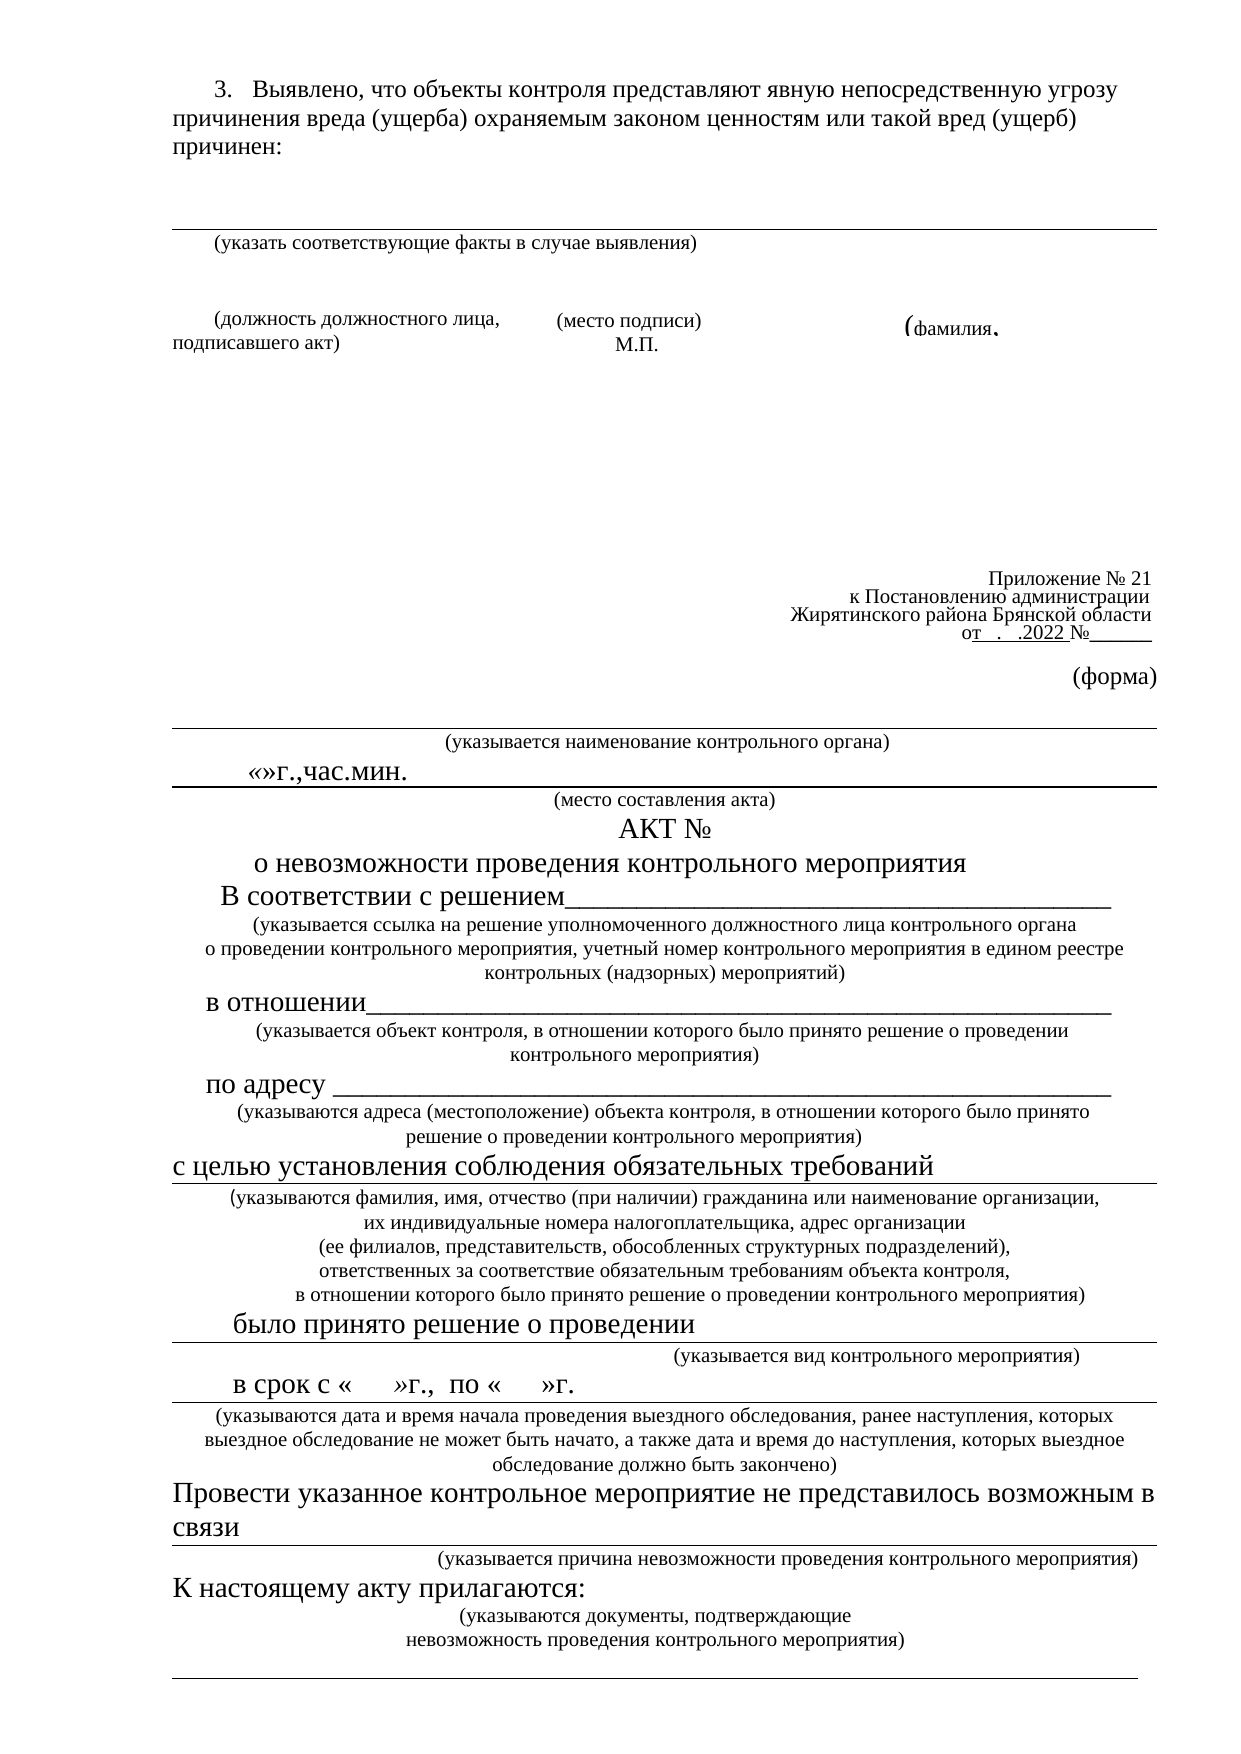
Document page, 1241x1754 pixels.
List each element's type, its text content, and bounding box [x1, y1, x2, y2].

text с целью установления соблюдения обязательных требований [172, 1148, 1157, 1183]
text было принято решение о проведении [172, 1306, 1157, 1342]
text в отношении [172, 984, 1157, 1018]
text «»г.,час.мин. [172, 753, 1157, 786]
text (место составления акта) [172, 788, 1157, 811]
text (указывается объект контроля, в отношении которого было принято решение о проведении контрольного мероприятия) [256, 1018, 1157, 1066]
text (указываются дата и время начала проведения выездного обследования, ранее наступления, которых выездное обследование не может быть начато, а также дата и время до наступления, которых выездное обследование должно быть закончено) [172, 1403, 1157, 1476]
text (указывается причина невозможности проведения контрольного мероприятия) [172, 1546, 1138, 1570]
text к Постановлению администрации [172, 589, 1152, 607]
text в срок с « »г., по « »г. [172, 1367, 1157, 1402]
text в отношении которого было принято решение о проведении контрольного мероприятия) [295, 1282, 1157, 1306]
text Провести указанное контрольное мероприятие не представилось возможным в связи [172, 1476, 1157, 1545]
text от . .2022 №______ [689, 625, 1152, 643]
text о невозможности проведения контрольного мероприятия [172, 845, 1157, 878]
text (указываются фамилия, имя, отчество (при наличии) гражданина или наименование организации, их индивидуальные номера налогоплательщика, адрес организации [172, 1184, 1157, 1234]
text по адресу [172, 1066, 1157, 1099]
text (ее филиалов, представительств, обособленных структурных подразделений), ответственных за соответствие обязательным требованиям объекта контроля, [172, 1234, 1157, 1282]
text Приложение № 21 [860, 571, 1152, 589]
text (указываются документы, подтверждающие невозможность проведения контрольного мероприятия) [172, 1603, 1138, 1651]
text (указать соответствующие факты в случае выявления) [172, 230, 1157, 254]
text (форма) [172, 661, 1157, 690]
text (должность должностного лица, подписавшего акт) [172, 306, 1157, 354]
text К настоящему акту прилагаются: [172, 1570, 1138, 1603]
text (указывается наименование контрольного органа) [172, 729, 1157, 753]
text Жирятинского района Брянской области [689, 607, 1152, 625]
text (указывается вид контрольного мероприятия) [172, 1343, 1080, 1367]
list Выявлено, что объекты контроля представляют явную непосредственную угрозу причинения вреда (ущерба) охраняемым законом ценностям или такой вред (ущерб) причинен: [172, 74, 1157, 160]
text (указываются адреса (местоположение) объекта контроля, в отношении которого было принято решение о проведении контрольного мероприятия) [237, 1099, 1157, 1148]
text АКТ № [172, 811, 1157, 845]
text (указывается ссылка на решение уполномоченного должностного лица контрольного органа о проведении контрольного мероприятия, учетный номер контрольного мероприятия в едином реестре контрольных (надзорных) мероприятий) [172, 912, 1157, 984]
text В соответствии с решением [172, 878, 1157, 912]
